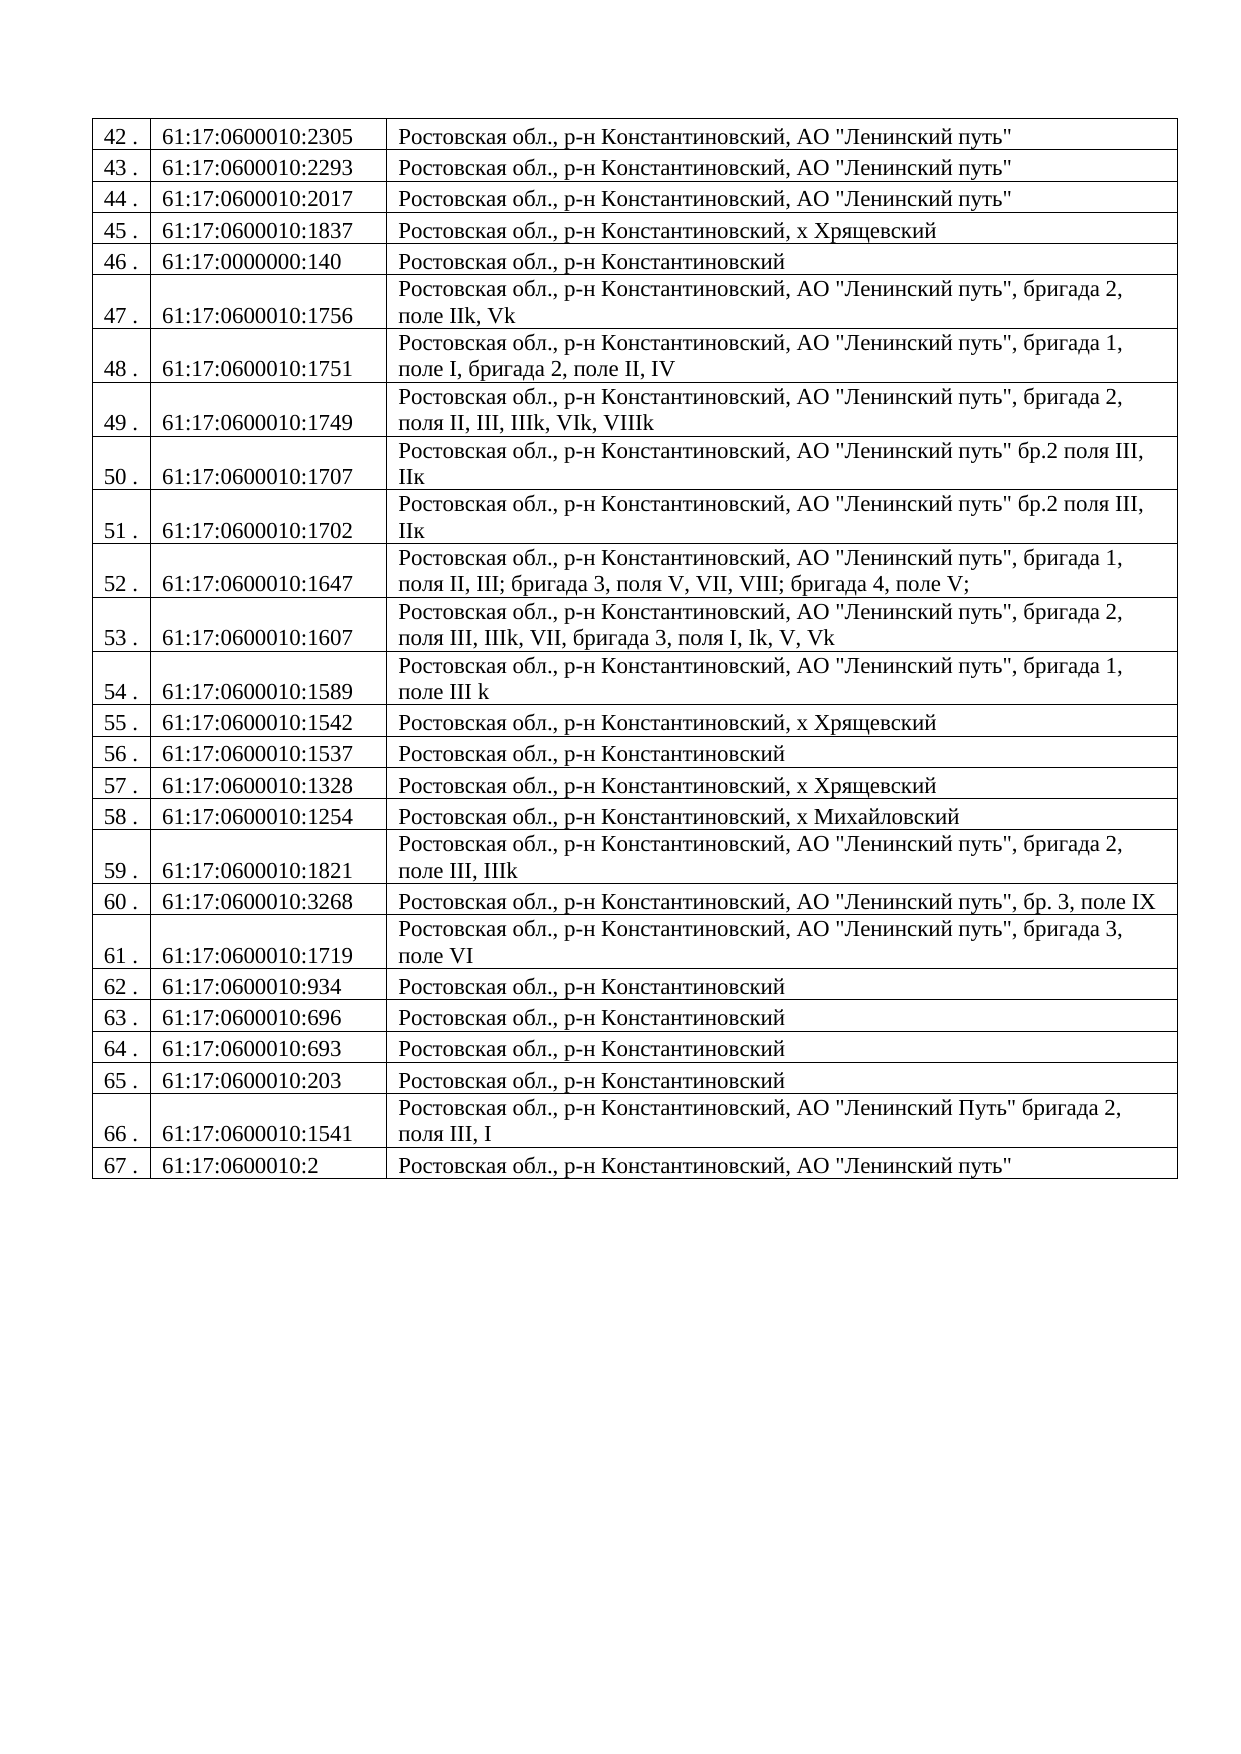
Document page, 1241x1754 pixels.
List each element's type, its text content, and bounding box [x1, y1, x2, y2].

table_cell Ростовская обл., р-н Константиновский, АО "Ленинский путь", бригада 1, поле I, бригада 2, поле II, IV [387, 329, 1177, 382]
table_cell 58 . [93, 799, 150, 829]
table_cell 44 . [93, 182, 150, 212]
table_cell Ростовская обл., р-н Константиновский, АО "Ленинский путь", бригада 2, поле III, IIIk [387, 830, 1177, 883]
table_cell 61:17:0600010:1751 [151, 329, 386, 382]
table_cell 45 . [93, 213, 150, 243]
table_cell 61:17:0600010:1542 [151, 705, 386, 736]
table_cell 54 . [93, 652, 150, 704]
table_cell 53 . [93, 598, 150, 651]
table_cell 61:17:0600010:1707 [151, 437, 386, 489]
table_cell 61:17:0600010:1589 [151, 652, 386, 704]
table_cell 61:17:0600010:203 [151, 1063, 386, 1093]
table_cell 61:17:0000000:140 [151, 244, 386, 274]
table_cell Ростовская обл., р-н Константиновский, АО "Ленинский путь", бригада 3, поле VI [387, 915, 1177, 968]
table_cell 57 . [93, 768, 150, 798]
table_cell 61:17:0600010:934 [151, 969, 386, 999]
table_cell Ростовская обл., р-н Константиновский, АО "Ленинский путь" [387, 1148, 1177, 1178]
table_cell 46 . [93, 244, 150, 274]
table_cell Ростовская обл., р-н Константиновский, АО "Ленинский путь", бригада 1, поле III k [387, 652, 1177, 704]
table_cell Ростовская обл., р-н Константиновский, АО "Ленинский путь", бр. 3, поле IX [387, 884, 1177, 914]
table_cell Ростовская обл., р-н Константиновский, х Хрящевский [387, 213, 1177, 243]
table_cell 62 . [93, 969, 150, 999]
table_cell 61 . [93, 915, 150, 968]
table_cell 64 . [93, 1032, 150, 1062]
table_cell Ростовская обл., р-н Константиновский [387, 737, 1177, 767]
table_cell 61:17:0600010:1719 [151, 915, 386, 968]
table_cell Ростовская обл., р-н Константиновский, АО "Ленинский путь" бр.2 поля III, IIк [387, 437, 1177, 489]
table_cell 61:17:0600010:1821 [151, 830, 386, 883]
table_cell Ростовская обл., р-н Константиновский, АО "Ленинский путь", бригада 2, поля II, III, IIIk, VIk, VIIIk [387, 383, 1177, 436]
table_cell 61:17:0600010:2 [151, 1148, 386, 1178]
table_cell 61:17:0600010:1702 [151, 490, 386, 543]
table_cell Ростовская обл., р-н Константиновский [387, 244, 1177, 274]
table_cell 61:17:0600010:2017 [151, 182, 386, 212]
table_cell 60 . [93, 884, 150, 914]
table_cell 47 . [93, 275, 150, 328]
table_cell Ростовская обл., р-н Константиновский, АО "Ленинский путь", бригада 2, поле IIk, Vk [387, 275, 1177, 328]
table_cell 66 . [93, 1094, 150, 1147]
table_cell Ростовская обл., р-н Константиновский, АО "Ленинский путь" бр.2 поля III, IIк [387, 490, 1177, 543]
table_cell Ростовская обл., р-н Константиновский, х Хрящевский [387, 768, 1177, 798]
table_cell Ростовская обл., р-н Константиновский, АО "Ленинский путь" [387, 182, 1177, 212]
table_cell 55 . [93, 705, 150, 736]
table_cell 61:17:0600010:2293 [151, 150, 386, 181]
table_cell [387, 150, 1177, 181]
table_cell 63 . [93, 1000, 150, 1031]
table_cell Ростовская обл., р-н Константиновский [387, 1063, 1177, 1093]
table_cell 49 . [93, 383, 150, 436]
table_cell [387, 119, 1177, 149]
table_cell 61:17:0600010:1541 [151, 1094, 386, 1147]
table_cell Ростовская обл., р-н Константиновский [387, 1000, 1177, 1031]
table_cell 43 . [93, 150, 150, 181]
table_cell Ростовская обл., р-н Константиновский, х Хрящевский [387, 705, 1177, 736]
table_cell 42 . [93, 119, 150, 149]
table_cell 65 . [93, 1063, 150, 1093]
table_cell 59 . [93, 830, 150, 883]
table_cell 61:17:0600010:693 [151, 1032, 386, 1062]
table_cell 61:17:0600010:1537 [151, 737, 386, 767]
table_cell 61:17:0600010:1647 [151, 544, 386, 597]
table_cell Ростовская обл., р-н Константиновский [387, 969, 1177, 999]
table_cell Ростовская обл., р-н Константиновский, АО "Ленинский Путь" бригада 2, поля III, I [387, 1094, 1177, 1147]
table_cell Ростовская обл., р-н Константиновский, АО "Ленинский путь", бригада 1, поля II, III; бригада 3, поля V, VII, VIII; бригада 4, поле V; [387, 544, 1177, 597]
table_cell Ростовская обл., р-н Константиновский, АО "Ленинский путь", бригада 2, поля III, IIIk, VII, бригада 3, поля I, Ik, V, Vk [387, 598, 1177, 651]
table_cell 67 . [93, 1148, 150, 1178]
table_cell 61:17:0600010:1328 [151, 768, 386, 798]
table_cell 56 . [93, 737, 150, 767]
table_cell 51 . [93, 490, 150, 543]
table_cell 61:17:0600010:1607 [151, 598, 386, 651]
table_cell 61:17:0600010:2305 [151, 119, 386, 149]
table_cell 61:17:0600010:1837 [151, 213, 386, 243]
table_cell Ростовская обл., р-н Константиновский [387, 1032, 1177, 1062]
table_cell 50 . [93, 437, 150, 489]
table_cell 48 . [93, 329, 150, 382]
table_cell 61:17:0600010:1756 [151, 275, 386, 328]
table_cell 61:17:0600010:1254 [151, 799, 386, 829]
table_cell 61:17:0600010:696 [151, 1000, 386, 1031]
table_cell 61:17:0600010:1749 [151, 383, 386, 436]
table_cell 61:17:0600010:3268 [151, 884, 386, 914]
table_cell 52 . [93, 544, 150, 597]
table_cell Ростовская обл., р-н Константиновский, х Михайловский [387, 799, 1177, 829]
